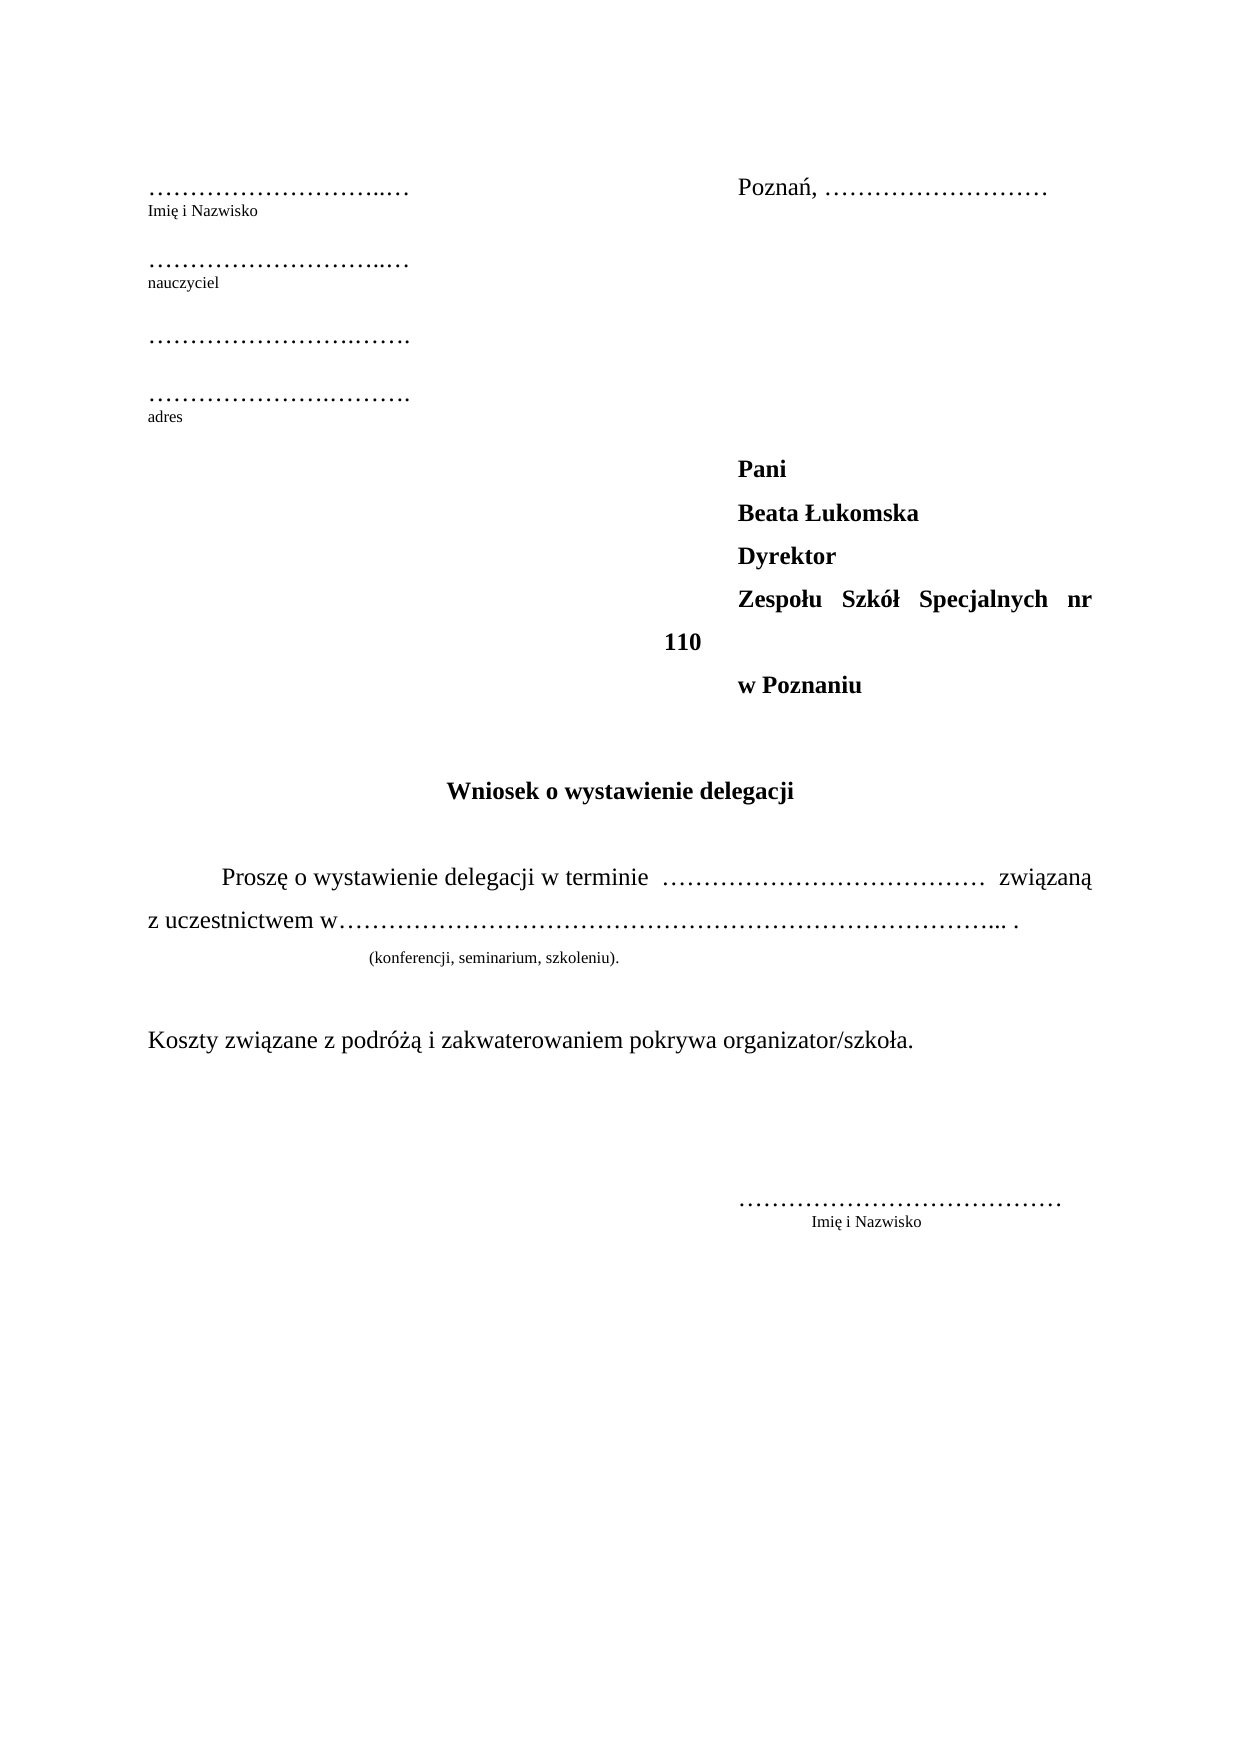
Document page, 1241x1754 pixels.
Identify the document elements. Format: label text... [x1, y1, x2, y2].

text ………………………..… [148, 244, 1093, 272]
text …………………….……. [148, 320, 1093, 349]
text (konferencji, seminarium, szkoleniu). [148, 948, 1093, 967]
text Imię i Nazwisko [738, 1212, 1093, 1231]
text nauczyciel [148, 272, 1093, 292]
text Koszty związane z podróżą i zakwaterowaniem pokrywa organizator/szkoła. [148, 1025, 1093, 1054]
text ………………………..… Poznań, ……………………… [148, 172, 1093, 200]
text Imię i Nazwisko [148, 200, 1093, 219]
text adres [148, 407, 1093, 426]
text Wniosek o wystawienie delegacji [148, 776, 1093, 804]
text ………………….………. [148, 378, 1093, 407]
text Proszę o wystawienie delegacji w terminie ………………………………… związaną z uczestnictwem w……………………………………………………………………... . [148, 862, 1093, 934]
text w Poznaniu [664, 670, 1093, 699]
text ………………………………… [148, 1183, 1093, 1212]
text Beata Łukomska [664, 498, 1093, 526]
text Dyrektor [664, 541, 1093, 569]
text Pani [664, 454, 1093, 483]
text Zespołu Szkół Specjalnych nr 110 [664, 584, 1093, 656]
